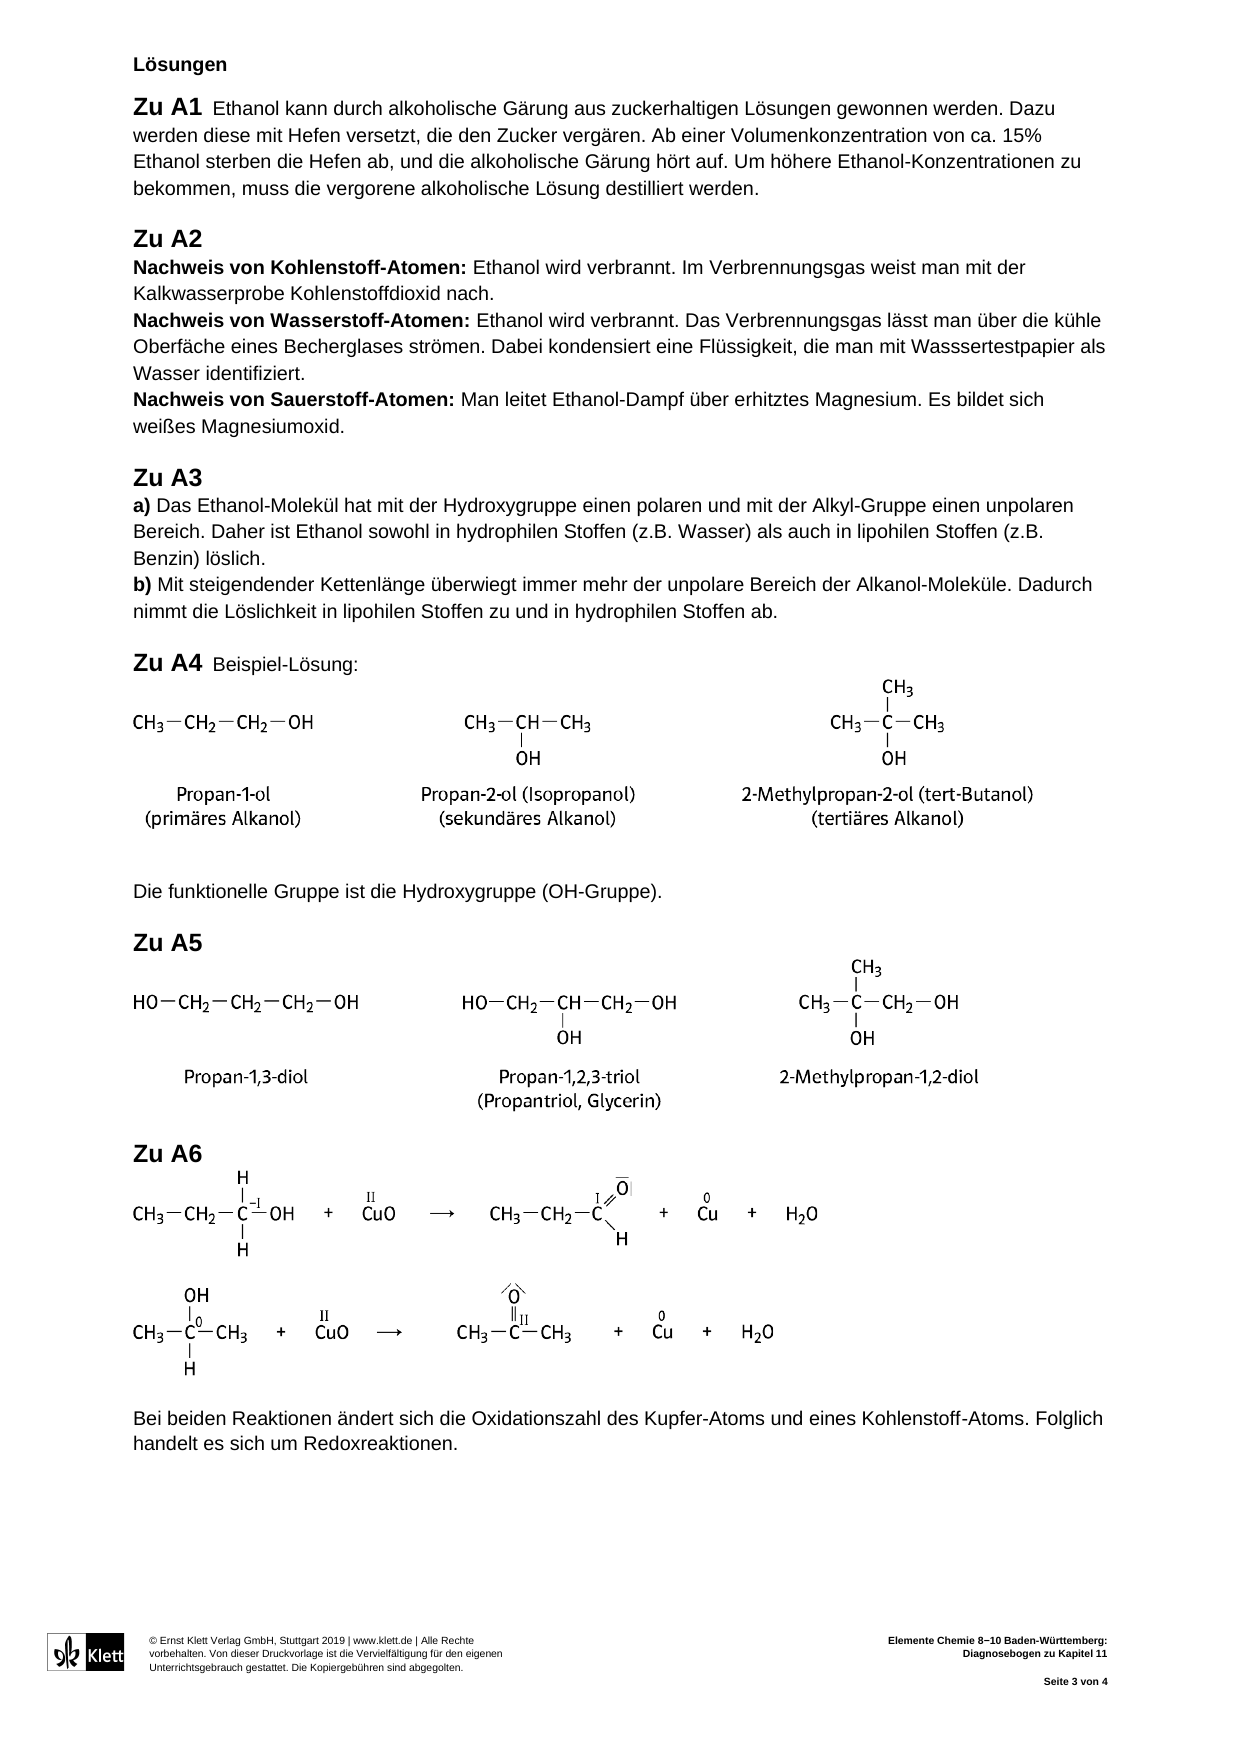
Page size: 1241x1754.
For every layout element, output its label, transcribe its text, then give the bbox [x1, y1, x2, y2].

text Nachweis von Kohlenstoff-Atomen: Ethanol wird verbrannt. Im Verbrennungsgas weist man mit der Kalkwasserprobe Kohlenstoffdioxid nach. [133, 253, 1107, 306]
text Zu A2 [133, 227, 1107, 253]
text Bei beiden Reaktionen ändert sich die Oxidationszahl des Kupfer-Atoms und eines Kohlenstoff-Atoms. Folglich handelt es sich um Redoxreaktionen. [133, 1404, 1107, 1454]
text Lösungen [133, 53, 1107, 76]
text b) Mit steigendender Kettenlänge überwiegt immer mehr der unpolare Bereich der Alkanol-Moleküle. Dadurch nimmt die Löslichkeit in lipohilen Stoffen zu und in hydrophilen Stoffen ab. [133, 571, 1107, 623]
text Nachweis von Wasserstoff-Atomen: Ethanol wird verbrannt. Das Verbrennungsgas lässt man über die kühle Oberfäche eines Becherglases strömen. Dabei kondensiert eine Flüssigkeit, die man mit Wasssertestpapier als Wasser identifiziert. [133, 306, 1107, 385]
picture [47, 1633, 125, 1671]
picture [132, 1167, 818, 1261]
text Zu A4 Beispiel-Lösung: [133, 650, 1107, 676]
text Zu A3 [133, 465, 1107, 491]
text Zu A1 Ethanol kann durch alkoholische Gärung aus zuckerhaltigen Lösungen gewonnen werden. Dazu werden diese mit Hefen versetzt, die den Zucker vergären. Ab einer Volumenkonzentration von ca. 15% Ethanol sterben die Hefen ab, und die alkoholische Gärung hört auf. Um höhere Ethanol-Konzentrationen zu bekommen, muss die vergorene alkoholische Lösung destilliert werden. [133, 94, 1107, 200]
picture [132, 956, 979, 1112]
text Die funktionelle Gruppe ist die Hydroxygruppe (OH-Gruppe). [133, 877, 1107, 904]
text Zu A5 [133, 930, 1107, 957]
text Nachweis von Sauerstoff-Atomen: Man leitet Ethanol-Dampf über erhitztes Magnesium. Es bildet sich weißes Magnesiumoxid. [133, 385, 1107, 438]
picture [132, 1283, 774, 1380]
text a) Das Ethanol-Molekül hat mit der Hydroxygruppe einen polaren und mit der Alkyl-Gruppe einen unpolaren Bereich. Daher ist Ethanol sowohl in hydrophilen Stoffen (z.B. Wasser) als auch in lipohilen Stoffen (z.B. Benzin) löslich. [133, 491, 1107, 571]
text Zu A6 [133, 1138, 1107, 1167]
picture [132, 676, 1033, 853]
